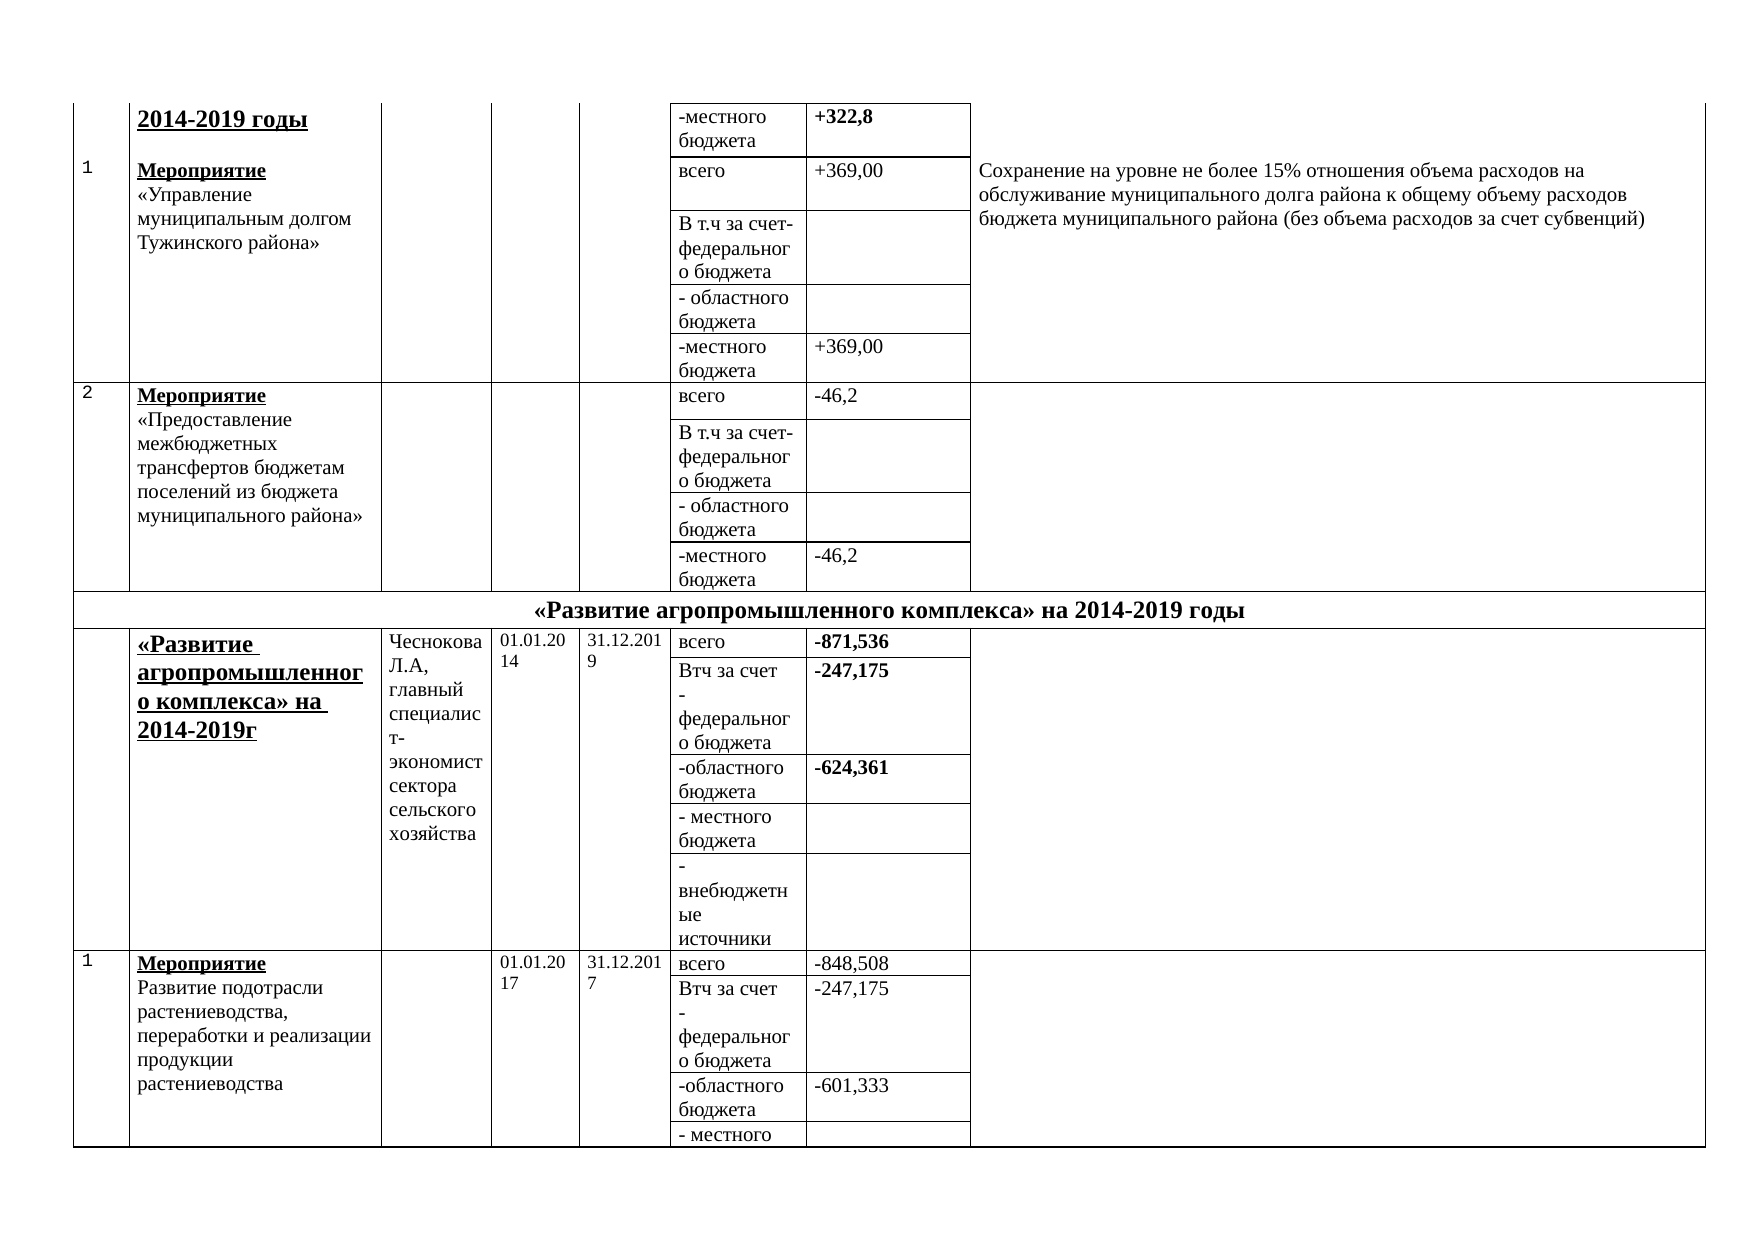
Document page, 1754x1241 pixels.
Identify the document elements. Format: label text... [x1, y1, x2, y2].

table_cell 01.01.2014 [492, 629, 579, 950]
table_cell -848,508 [807, 951, 970, 975]
table_cell -местного бюджета [671, 334, 806, 382]
table_cell Втч за счет -федерального бюджета [671, 658, 806, 754]
table_cell [807, 854, 970, 950]
table_cell -46,2 [807, 383, 970, 419]
table_cell [74, 629, 129, 950]
table_cell [382, 383, 491, 591]
table_cell [580, 156, 670, 382]
table_cell всего [671, 629, 806, 657]
table_cell [807, 420, 970, 492]
table_cell [807, 285, 970, 333]
table_cell Мероприятие Развитие подотрасли растениеводства, переработки и реализации продукции растениеводства [130, 951, 381, 1146]
table_cell 1 [74, 951, 129, 1146]
table_cell 01.01.2017 [492, 951, 579, 1146]
table_cell [807, 1122, 970, 1146]
table_cell [971, 629, 1705, 950]
table_cell [492, 156, 579, 382]
table_cell 2 [74, 383, 129, 591]
table_cell 31.12.2019 [580, 629, 670, 950]
table_cell -областного бюджета [671, 1073, 806, 1121]
table_cell - областного бюджета [671, 493, 806, 541]
table_cell - внебюджетные источники [671, 854, 806, 950]
table_cell [580, 383, 670, 591]
table_cell Сохранение на уровне не более 15% отношения объема расходов на обслуживание муниципального долга района к общему объему расходов бюджета муниципального района (без объема расходов за счет субвенций) [971, 156, 1705, 382]
table_cell - местного бюджета [671, 1122, 806, 1146]
table_cell +322,8 [807, 104, 970, 156]
table_cell [807, 211, 970, 283]
table_cell -областного бюджета [671, 755, 806, 803]
table_cell Чеснокова Л.А, главный специалист-экономист сектора сельского хозяйства [382, 629, 491, 950]
table_cell -247,175 [807, 976, 970, 1072]
table_cell [492, 383, 579, 591]
table_cell Мероприятие «Предоставление межбюджетных трансфертов бюджетам поселений из бюджета муниципального района» [130, 383, 381, 591]
table_cell +369,00 [807, 334, 970, 382]
table_cell всего [671, 383, 806, 419]
table_cell всего [671, 951, 806, 975]
table_cell В т.ч за счет-федерального бюджета [671, 211, 806, 283]
table_cell [382, 156, 491, 382]
table_cell Мероприятие «Управление муниципальным долгом Тужинского района» [130, 156, 381, 382]
table_cell «Развитие агропромышленного комплекса» на 2014-2019 годы [74, 592, 1705, 628]
table_cell В т.ч за счет-федерального бюджета [671, 420, 806, 492]
table_cell 1 [74, 156, 129, 382]
table_cell [807, 804, 970, 852]
table_cell - местного бюджета [671, 804, 806, 852]
table_cell -247,175 [807, 658, 970, 754]
table_cell [971, 951, 1705, 1146]
table_cell всего [671, 158, 806, 210]
table_cell +369,00 [807, 158, 970, 210]
table_cell [807, 493, 970, 541]
table_cell -601,333 [807, 1073, 970, 1121]
table_cell «Развитие агропромышленного комплекса» на 2014-2019г [130, 629, 381, 950]
table_cell -624,361 [807, 755, 970, 803]
table_cell -46,2 [807, 543, 970, 591]
table_cell - областного бюджета [671, 285, 806, 333]
table_cell [382, 951, 491, 1146]
table_cell -местного бюджета [671, 543, 806, 591]
table_cell Втч за счет -федерального бюджета [671, 976, 806, 1072]
table_cell 31.12.2017 [580, 951, 670, 1146]
table_cell -местного бюджета [671, 104, 806, 156]
table_cell -871,536 [807, 629, 970, 657]
table_cell [971, 383, 1705, 591]
